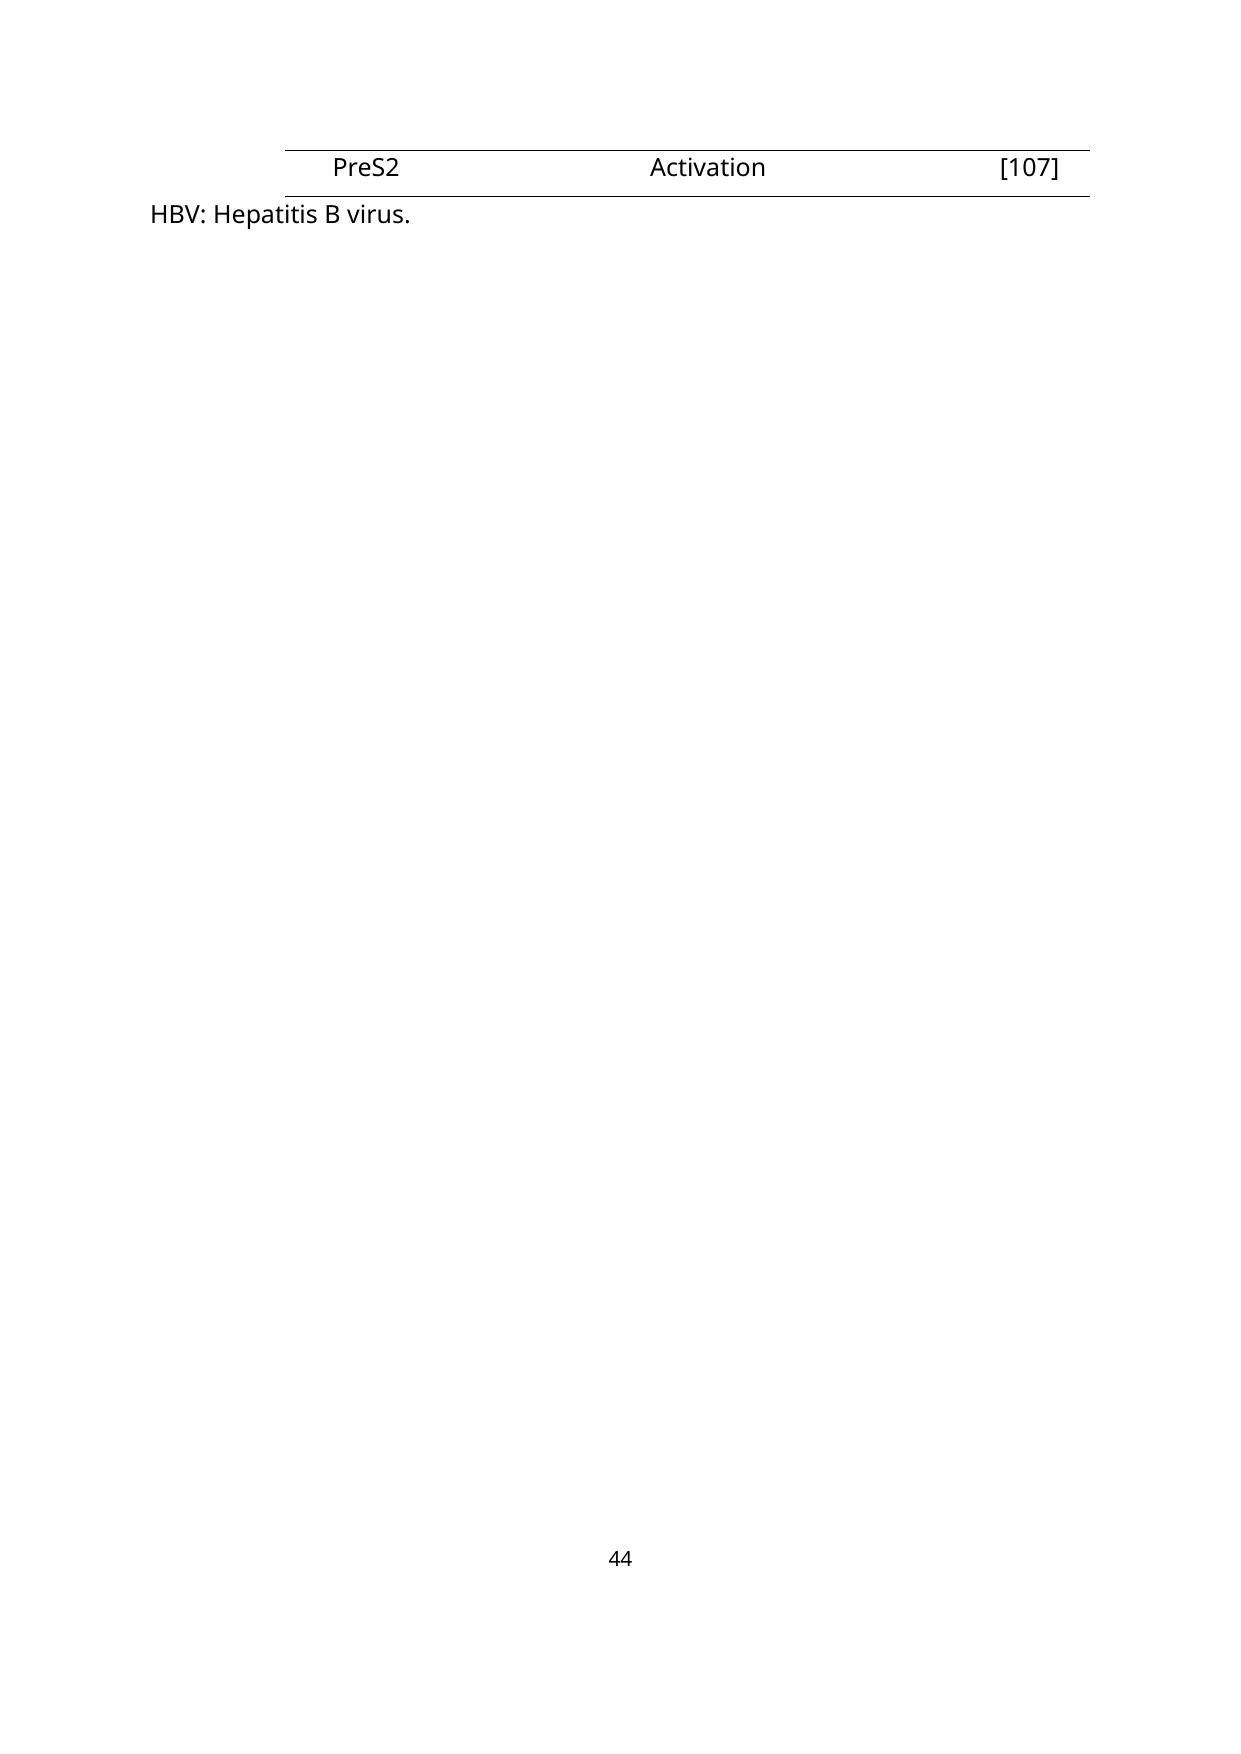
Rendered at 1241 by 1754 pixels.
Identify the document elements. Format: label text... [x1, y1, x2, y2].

table_cell Activation [447, 151, 969, 196]
table_cell PreS2 [285, 151, 447, 196]
text HBV: Hepatitis B virus. [150, 197, 1090, 231]
table_cell [107] [969, 151, 1089, 196]
